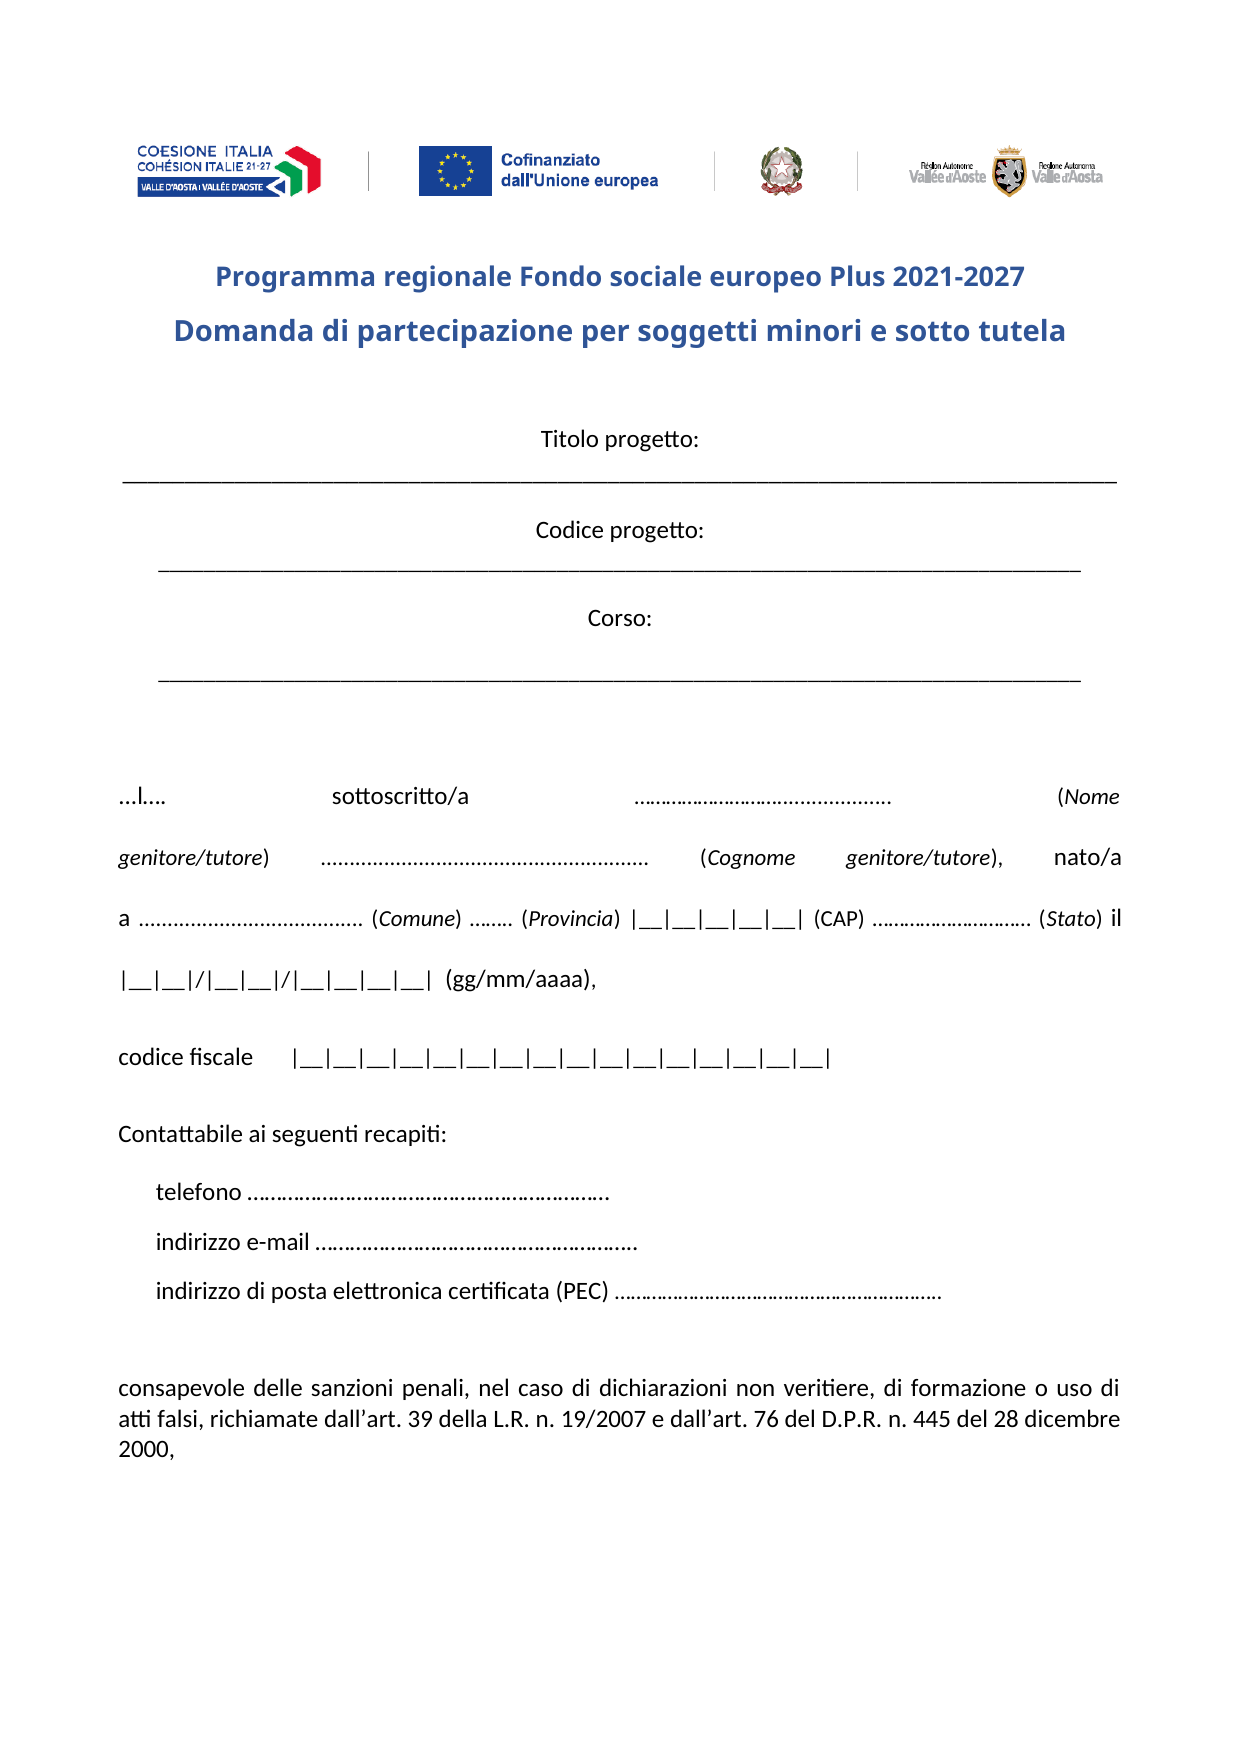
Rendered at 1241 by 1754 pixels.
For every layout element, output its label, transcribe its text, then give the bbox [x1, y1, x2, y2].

text _________________________________________________________________________________ [118, 657, 1122, 686]
text Corso: [118, 602, 1122, 632]
subtitle Programma regionale Fondo sociale europeo Plus 2021-2027 [118, 258, 1122, 294]
text Contattabile ai seguenti recapiti: [118, 1118, 1122, 1149]
picture [118, 73, 1123, 258]
text consapevole delle sanzioni penali, nel caso di dichiarazioni non veritiere, di formazione o uso di atti falsi, richiamate dall’art. 39 della L.R. n. 19/2007 e dall’art. 76 del D.P.R. n. 445 del 28 dicembre 2000, [118, 1372, 1122, 1464]
subtitle Domanda di partecipazione per soggetti minori e sotto tutela [118, 310, 1122, 350]
text codice fiscale |__|__|__|__|__|__|__|__|__|__|__|__|__|__|__|__| [118, 1041, 1122, 1071]
text telefono ……………………………………………………… [156, 1176, 1122, 1207]
text ...l…. sottoscritto/a ……………………….................... (Nome genitore/tutore) ......................................................... (Cognome genitore/tutore), nato/a a ....................................... (Comune) …….. (Provincia) |__|__|__|__|__| (CAP) ………………………… (Stato) il |__|__|/|__|__|/|__|__|__|__| (gg/mm/aaaa), [118, 780, 1122, 993]
text Titolo progetto: ________________________________________________________________________________ [118, 423, 1122, 487]
text indirizzo e-mail ……………………………………………….. [156, 1226, 1122, 1256]
text Codice progetto: _________________________________________________________________________________ [118, 514, 1122, 575]
text indirizzo di posta elettronica certificata (PEC) …………………………………………………….. [156, 1276, 1122, 1306]
